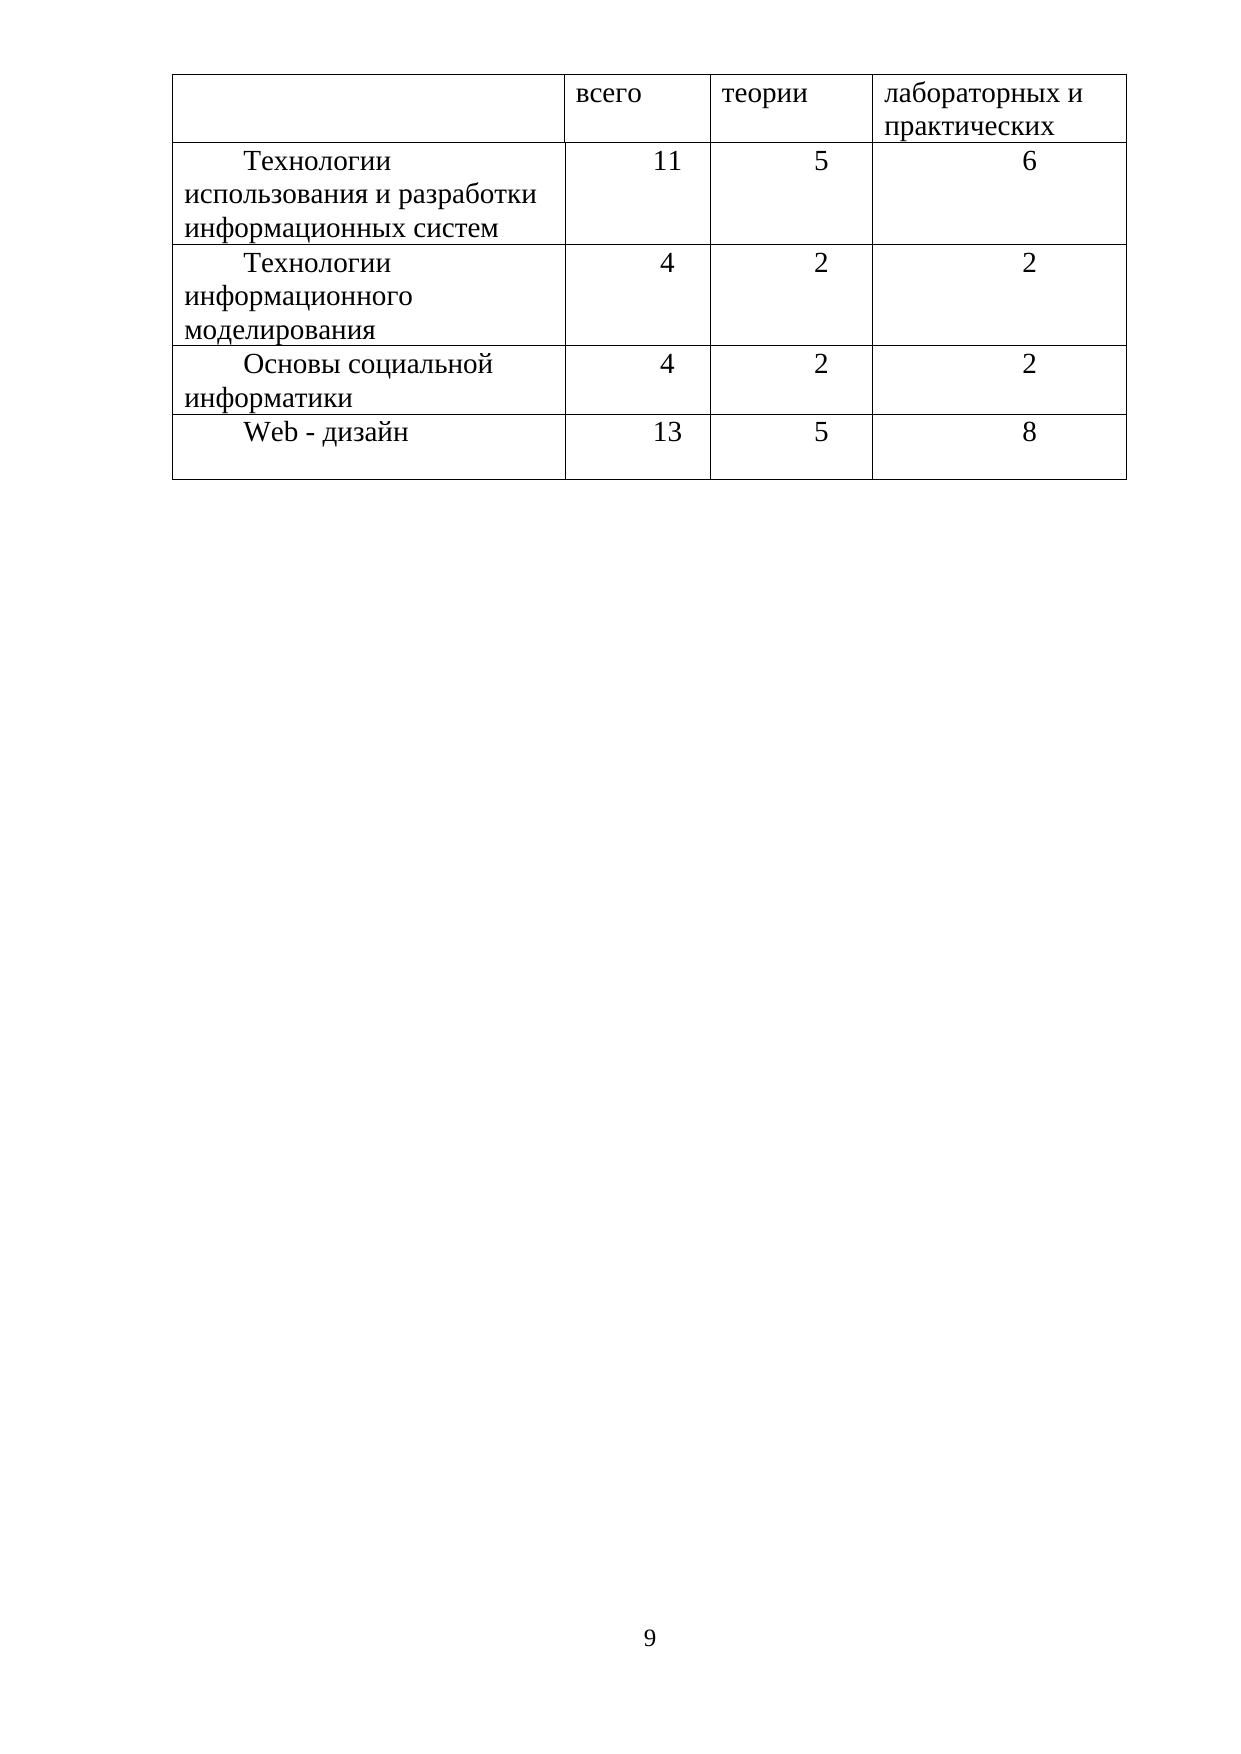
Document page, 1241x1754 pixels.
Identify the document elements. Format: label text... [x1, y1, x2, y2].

table_cell 5 [711, 415, 872, 478]
table_cell 4 [566, 245, 710, 345]
table_cell всего [565, 75, 710, 142]
table_cell теории [711, 75, 872, 142]
table_cell 2 [873, 346, 1126, 413]
table_cell 2 [711, 346, 872, 413]
table_cell 2 [873, 245, 1126, 345]
table_cell 8 [873, 415, 1126, 478]
table_cell Web - дизайн [173, 415, 565, 478]
table_cell 11 [566, 143, 710, 244]
table_cell лабораторных и практических [873, 75, 1126, 142]
table_cell 4 [566, 346, 710, 413]
table_cell 6 [873, 143, 1126, 244]
table_cell Технологии информационного моделирования [173, 245, 565, 345]
table_cell 2 [711, 245, 872, 345]
table_cell Основы социальной информатики [173, 346, 565, 413]
table_cell 5 [711, 143, 872, 244]
table_cell Технологии использования и разработки информационных систем [173, 143, 565, 244]
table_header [173, 75, 564, 142]
table_cell 13 [566, 415, 710, 478]
